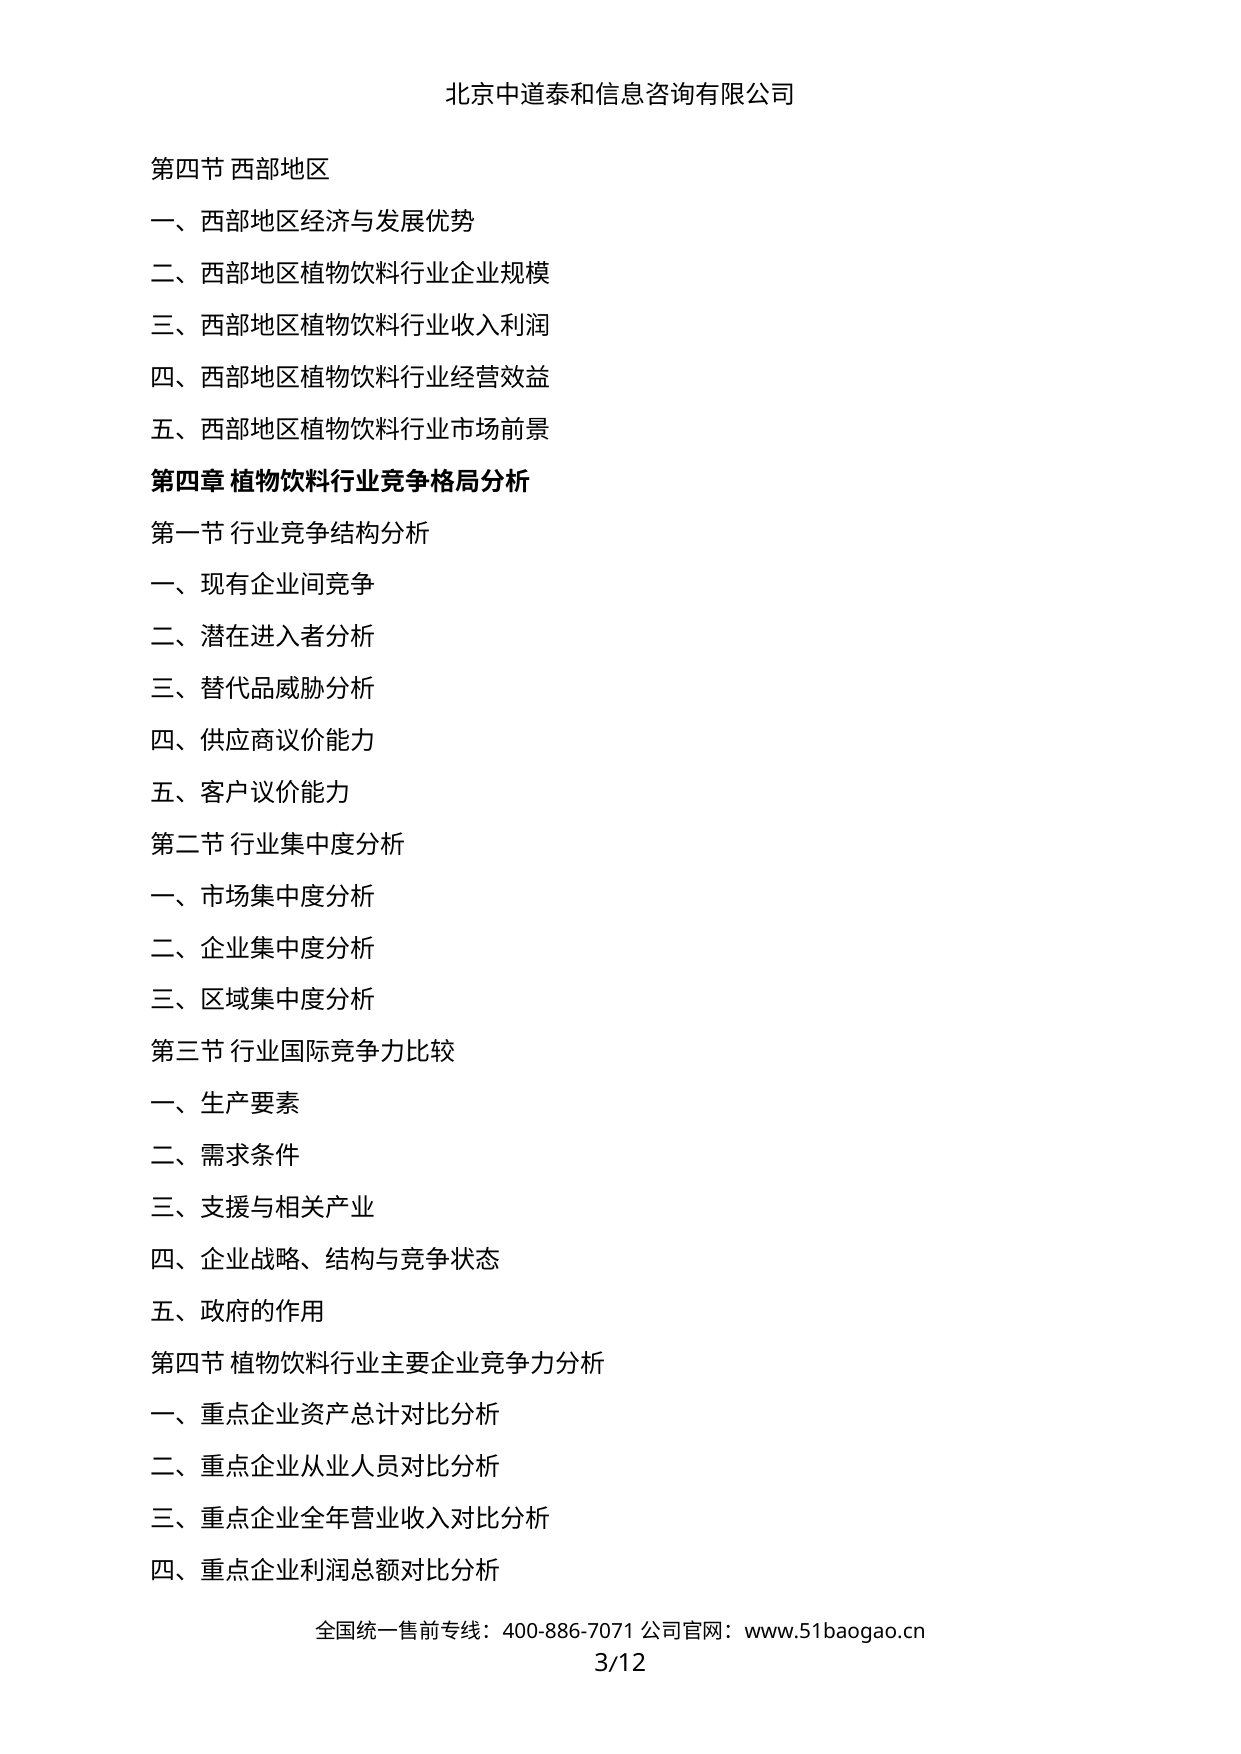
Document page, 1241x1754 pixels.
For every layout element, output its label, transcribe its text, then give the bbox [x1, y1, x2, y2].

text 四、供应商议价能力 [150, 721, 1090, 757]
text 一、重点企业资产总计对比分析 [150, 1395, 1090, 1431]
text 二、企业集中度分析 [150, 928, 1090, 964]
text 五、政府的作用 [150, 1291, 1090, 1327]
text 一、西部地区经济与发展优势 [150, 202, 1090, 238]
text 一、生产要素 [150, 1084, 1090, 1120]
text 五、西部地区植物饮料行业市场前景 [150, 409, 1090, 446]
text 第四章 植物饮料行业竞争格局分析 [150, 461, 1090, 497]
text 第四节 西部地区 [150, 150, 1090, 186]
text 四、企业战略、结构与竞争状态 [150, 1239, 1090, 1276]
text 三、西部地区植物饮料行业收入利润 [150, 306, 1090, 342]
text 二、需求条件 [150, 1136, 1090, 1172]
text 一、现有企业间竞争 [150, 565, 1090, 601]
text 四、西部地区植物饮料行业经营效益 [150, 357, 1090, 394]
text 四、重点企业利润总额对比分析 [150, 1551, 1090, 1587]
text 一、市场集中度分析 [150, 876, 1090, 912]
text 二、西部地区植物饮料行业企业规模 [150, 254, 1090, 290]
text 第二节 行业集中度分析 [150, 824, 1090, 861]
text 三、支援与相关产业 [150, 1187, 1090, 1224]
text 三、替代品威胁分析 [150, 669, 1090, 705]
text 二、重点企业从业人员对比分析 [150, 1447, 1090, 1483]
text 二、潜在进入者分析 [150, 617, 1090, 653]
text 第四节 植物饮料行业主要企业竞争力分析 [150, 1343, 1090, 1379]
text 五、客户议价能力 [150, 772, 1090, 809]
text 第三节 行业国际竞争力比较 [150, 1032, 1090, 1068]
text 三、重点企业全年营业收入对比分析 [150, 1499, 1090, 1535]
text 第一节 行业竞争结构分析 [150, 513, 1090, 549]
text 三、区域集中度分析 [150, 980, 1090, 1016]
